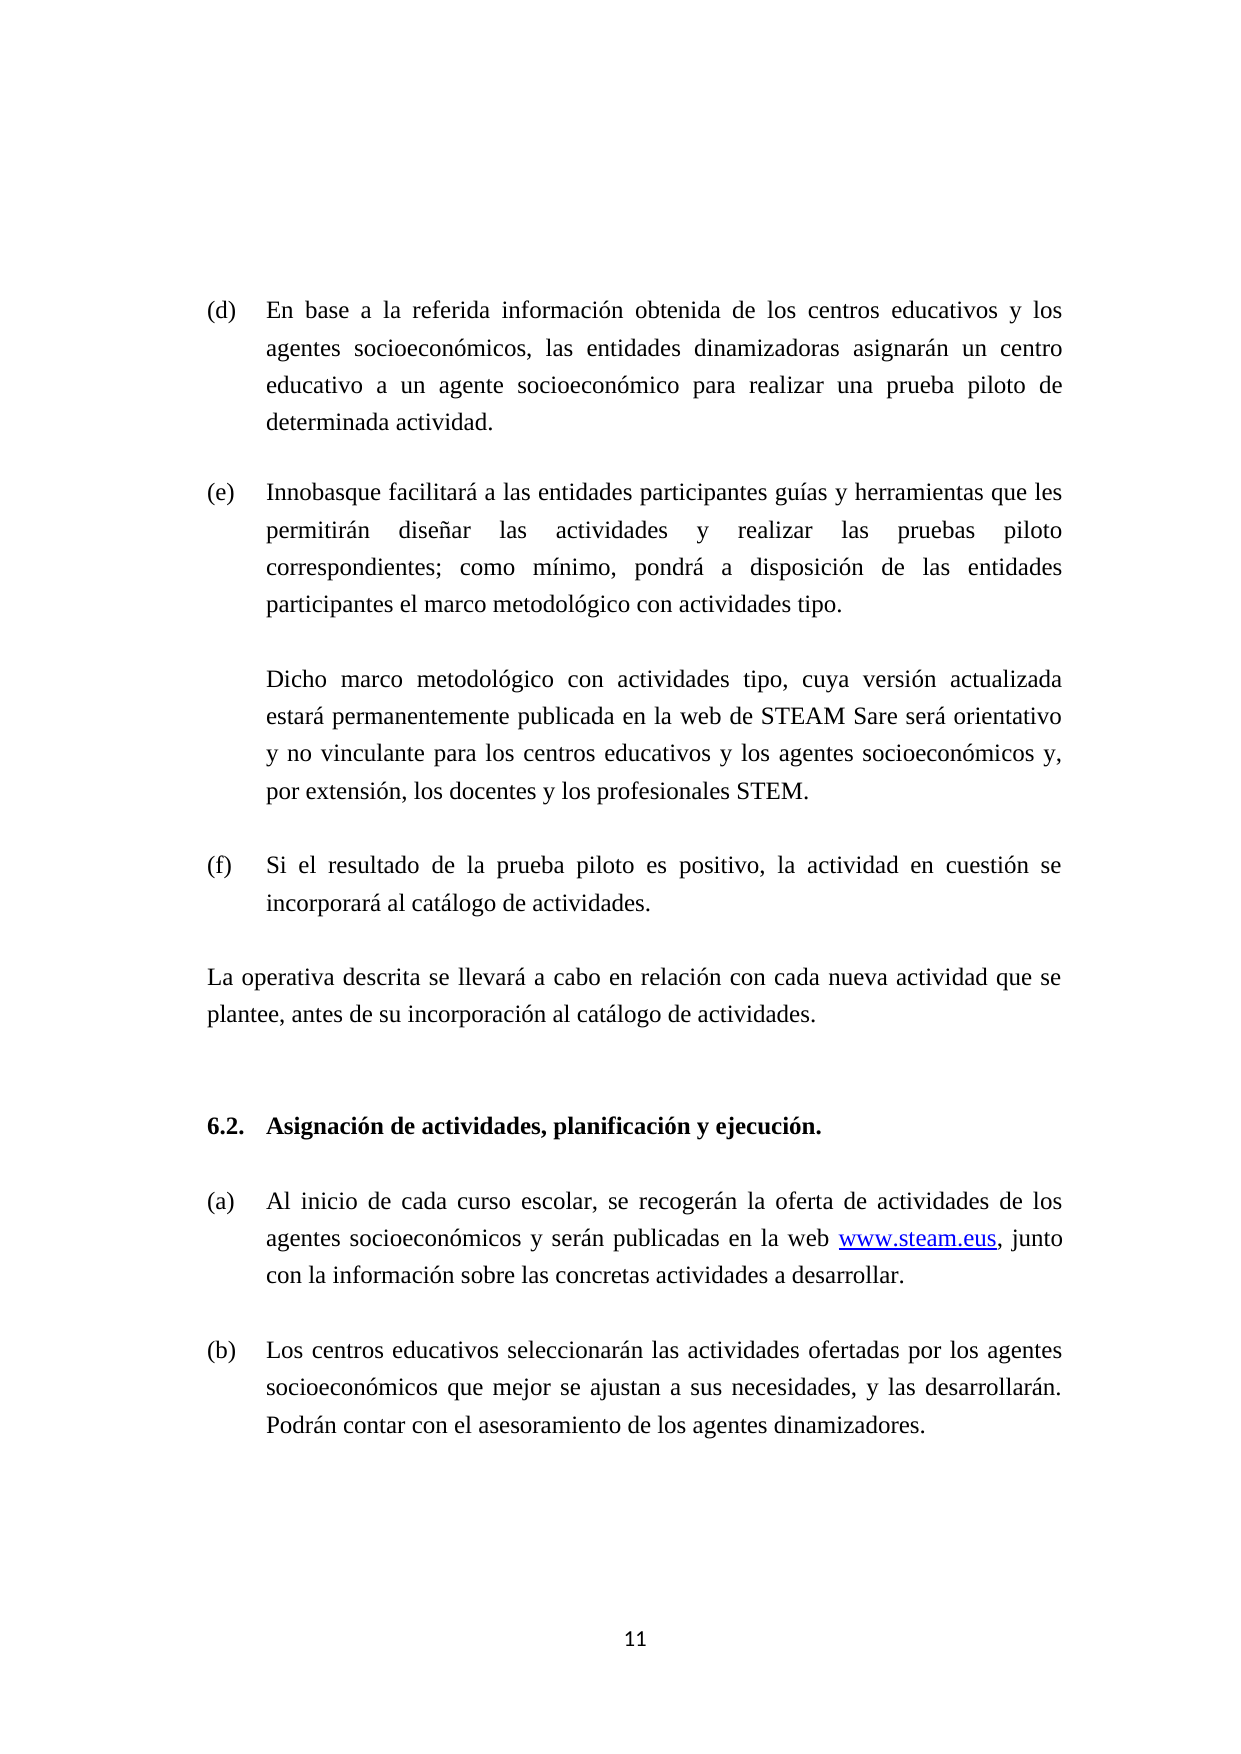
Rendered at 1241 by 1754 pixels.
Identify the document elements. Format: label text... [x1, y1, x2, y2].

list Asignación de actividades, planificación y ejecución. [207, 1111, 1063, 1140]
list Si el resultado de la prueba piloto es positivo, la actividad en cuestión se incorporará al catálogo de actividades. [207, 850, 1063, 916]
list Al inicio de cada curso escolar, se recogerán la oferta de actividades de los agentes socioeconómicos y serán publicadas en la web www.steam.eus, junto con la información sobre las concretas actividades a desarrollar. [207, 1186, 1063, 1289]
list En base a la referida información obtenida de los centros educativos y los agentes socioeconómicos, las entidades dinamizadoras asignarán un centro educativo a un agente socioeconómico para realizar una prueba piloto de determinada actividad. [207, 295, 1063, 436]
text La operativa descrita se llevará a cabo en relación con cada nueva actividad que se plantee, antes de su incorporación al catálogo de actividades. [207, 962, 1063, 1028]
list Innobasque facilitará a las entidades participantes guías y herramientas que les permitirán diseñar las actividades y realizar las pruebas piloto correspondientes; como mínimo, pondrá a disposición de las entidades participantes el marco metodológico con actividades tipo. [207, 477, 1063, 618]
list Los centros educativos seleccionarán las actividades ofertadas por los agentes socioeconómicos que mejor se ajustan a sus necesidades, y las desarrollarán. Podrán contar con el asesoramiento de los agentes dinamizadores. [207, 1335, 1063, 1438]
list Dicho marco metodológico con actividades tipo, cuya versión actualizada estará permanentemente publicada en la web de STEAM Sare será orientativo y no vinculante para los centros educativos y los agentes socioeconómicos y, por extensión, los docentes y los profesionales STEM. [266, 664, 1063, 804]
